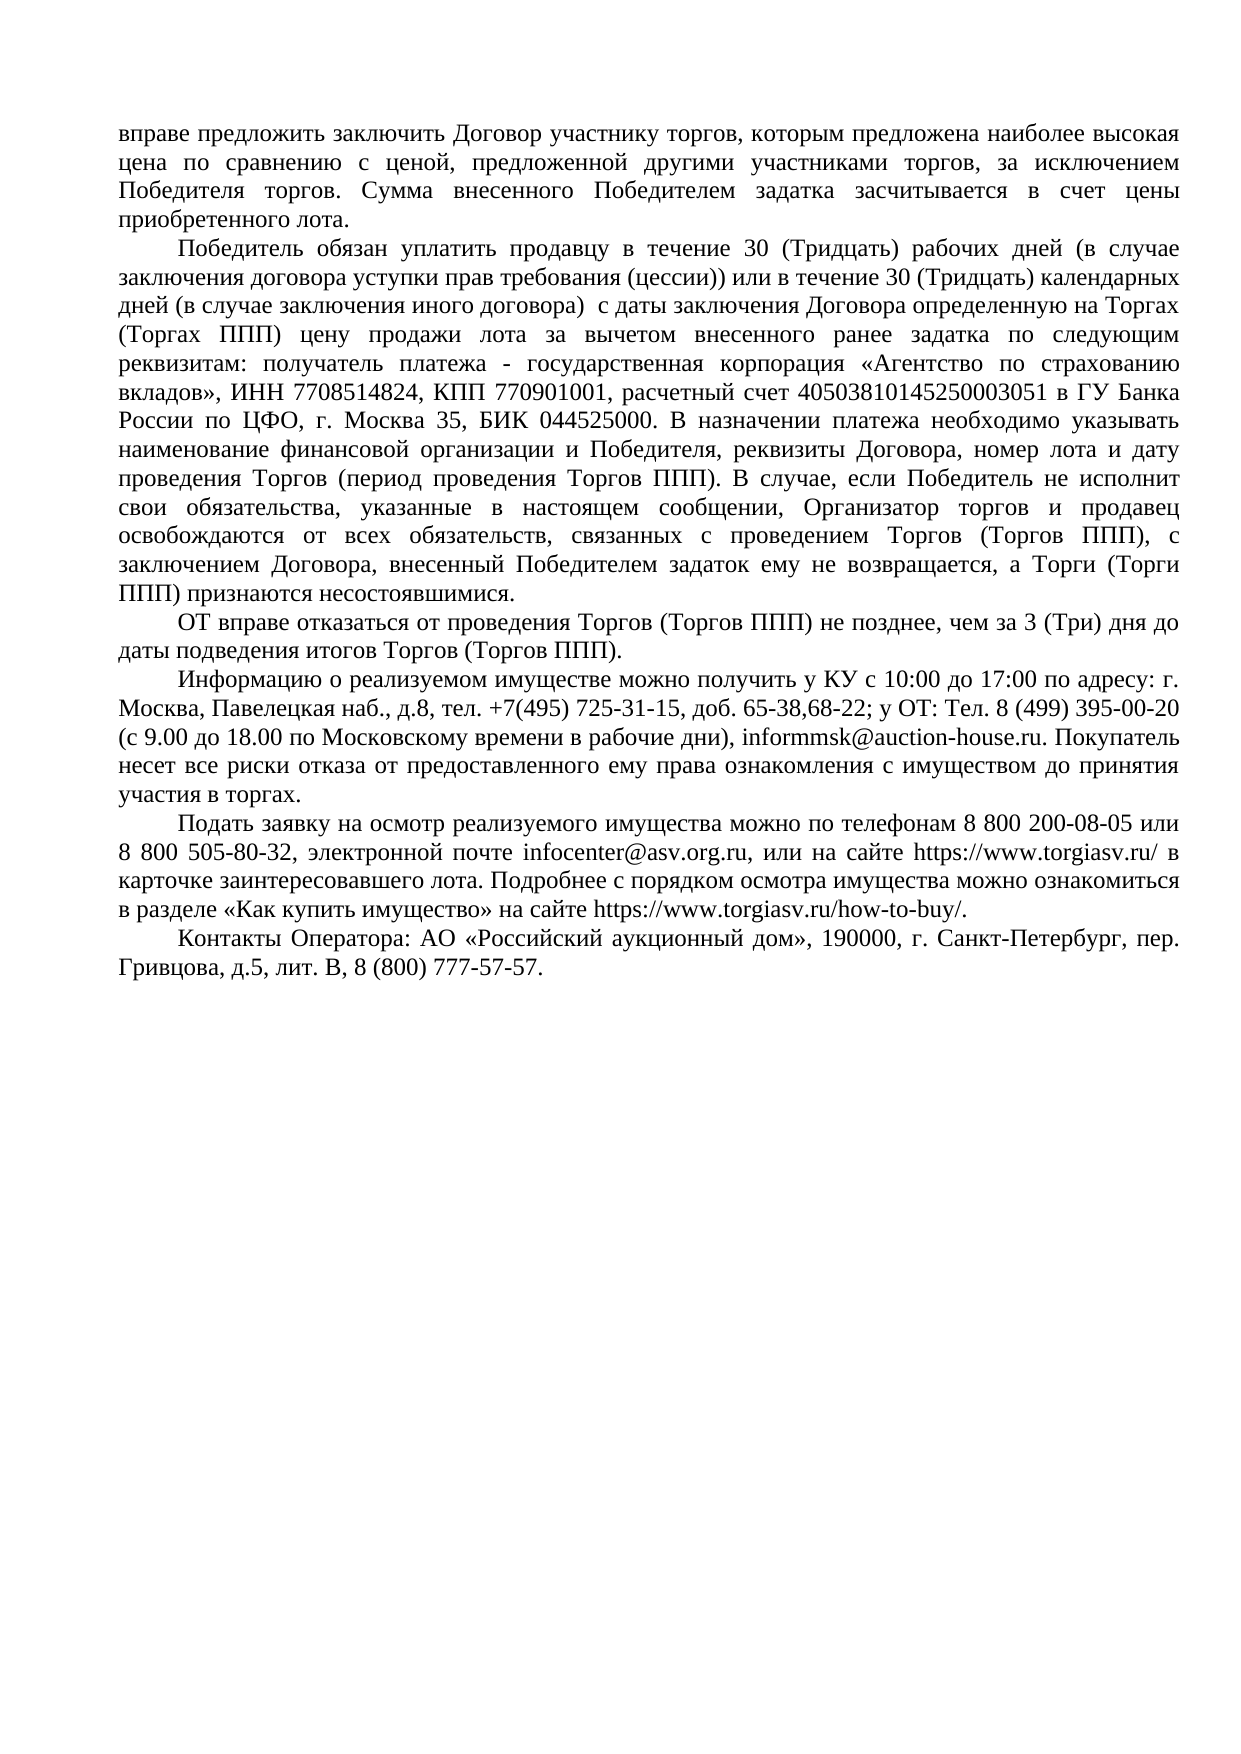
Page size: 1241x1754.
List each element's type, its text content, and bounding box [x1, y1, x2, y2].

text Информацию о реализуемом имуществе можно получить у КУ с 10:00 до 17:00 по адресу: г. Москва, Павелецкая наб., д.8, тел. +7(495) 725-31-15, доб. 65-38,68-22; у ОТ: Тел. 8 (499) 395-00-20 (с 9.00 до 18.00 по Московскому времени в рабочие дни), informmsk@auction-house.ru. Покупатель несет все риски отказа от предоставленного ему права ознакомления с имуществом до принятия участия в торгах. [118, 664, 1181, 808]
text Контакты Оператора: АО «Российский аукционный дом», 190000, г. Санкт-Петербург, пер. Гривцова, д.5, лит. В, 8 (800) 777-57-57. [118, 923, 1181, 981]
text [118, 118, 1181, 233]
text ОТ вправе отказаться от проведения Торгов (Торгов ППП) не позднее, чем за 3 (Три) дня до даты подведения итогов Торгов (Торгов ППП). [118, 607, 1181, 664]
text Победитель обязан уплатить продавцу в течение 30 (Тридцать) рабочих дней (в случае заключения договора уступки прав требования (цессии)) или в течение 30 (Тридцать) календарных дней (в случае заключения иного договора) с даты заключения Договора определенную на Торгах (Торгах ППП) цену продажи лота за вычетом внесенного ранее задатка по следующим реквизитам: получатель платежа - государственная корпорация «Агентство по страхованию вкладов», ИНН 7708514824, КПП 770901001, расчетный счет 40503810145250003051 в ГУ Банка России по ЦФО, г. Москва 35, БИК 044525000. В назначении платежа необходимо указывать наименование финансовой организации и Победителя, реквизиты Договора, номер лота и дату проведения Торгов (период проведения Торгов ППП). В случае, если Победитель не исполнит свои обязательства, указанные в настоящем сообщении, Организатор торгов и продавец освобождаются от всех обязательств, связанных с проведением Торгов (Торгов ППП), с заключением Договора, внесенный Победителем задаток ему не возвращается, а Торги (Торги ППП) признаются несостоявшимися. [118, 233, 1181, 607]
text Подать заявку на осмотр реализуемого имущества можно по телефонам 8 800 200-08-05 или 8 800 505-80-32, электронной почте infocenter@asv.org.ru, или на сайте https://www.torgiasv.ru/ в карточке заинтересовавшего лота. Подробнее с порядком осмотра имущества можно ознакомиться в разделе «Как купить имущество» на сайте https://www.torgiasv.ru/how-to-buy/. [118, 808, 1181, 923]
